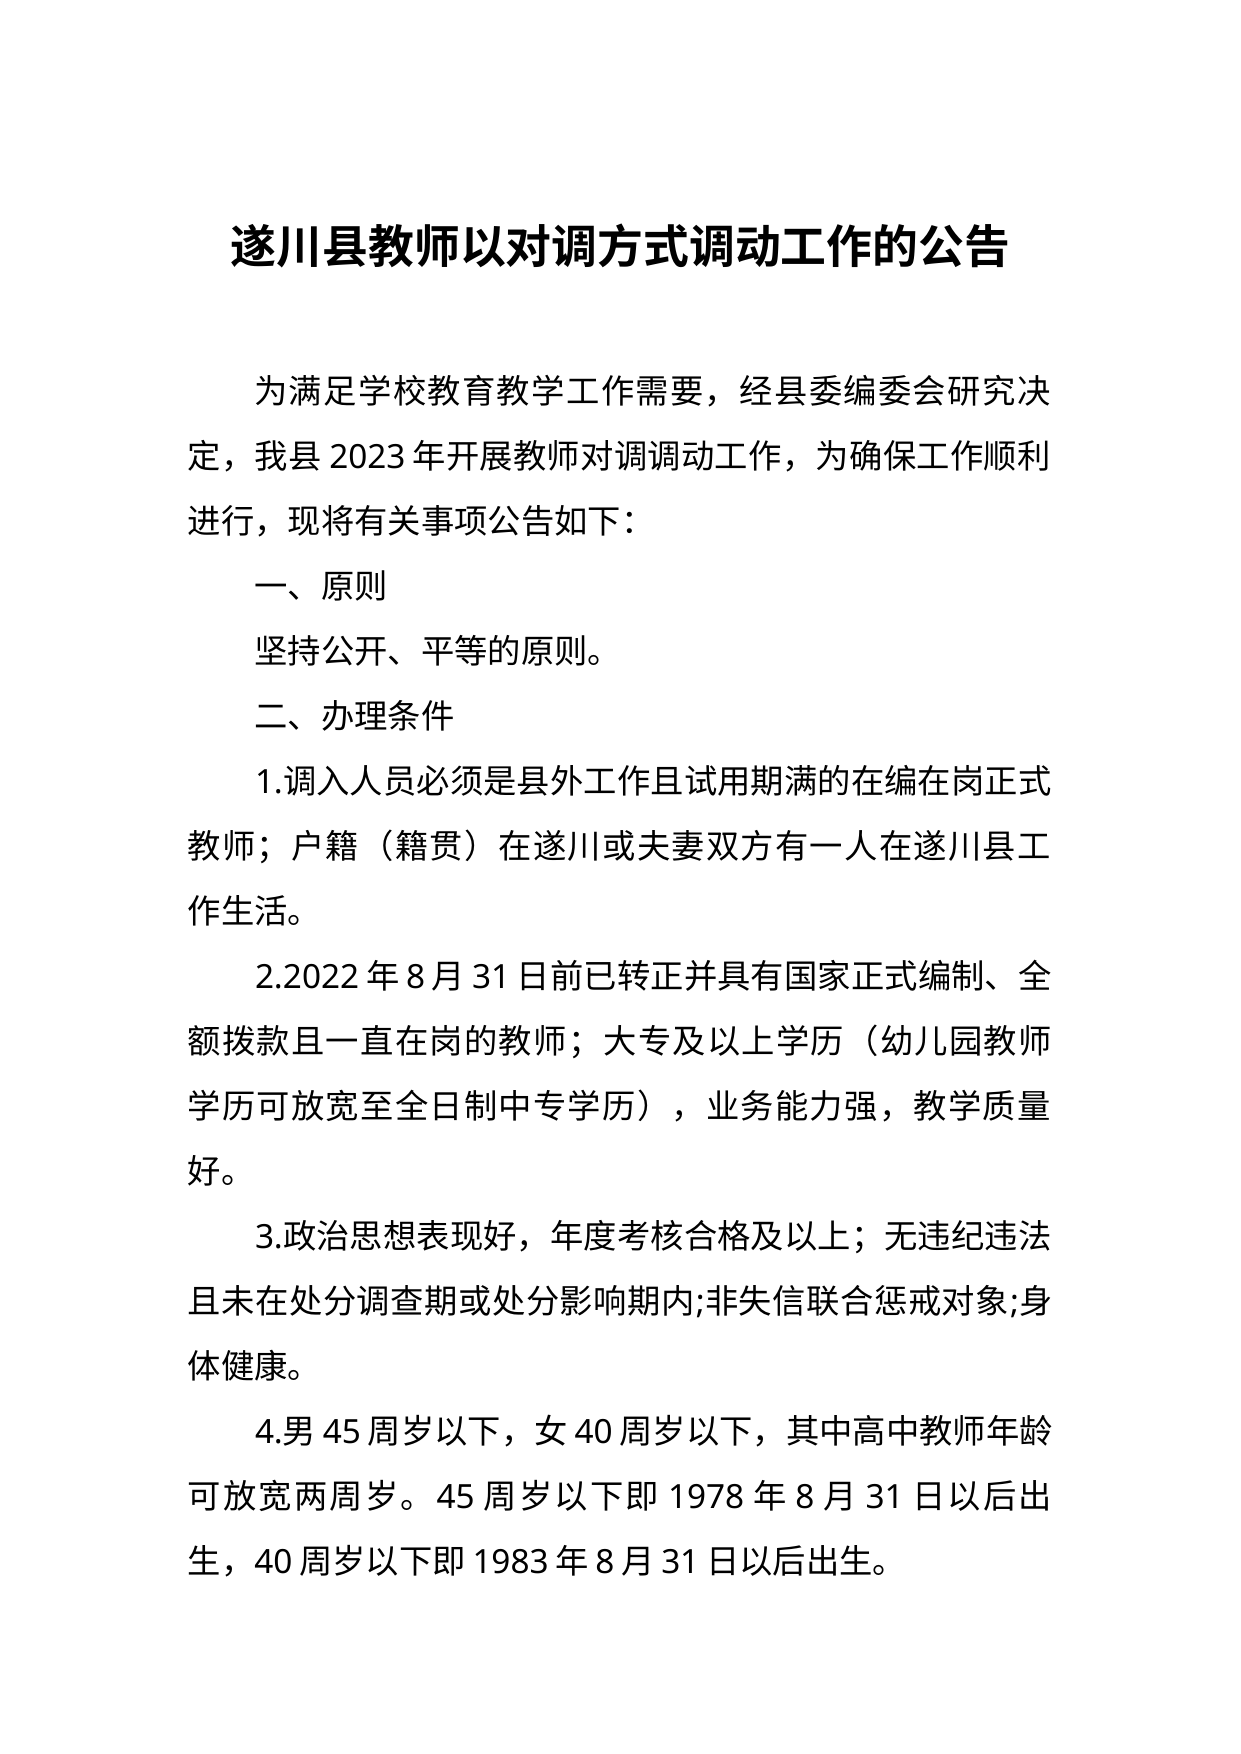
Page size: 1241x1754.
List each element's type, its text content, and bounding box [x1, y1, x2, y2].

text 遂川县教师以对调方式调动工作的公告 [187, 194, 1053, 292]
text 二、办理条件 [187, 682, 1053, 747]
text 1.调入人员必须是县外工作且试用期满的在编在岗正式教师；户籍（籍贯）在遂川或夫妻双方有一人在遂川县工作生活。 [187, 747, 1053, 942]
text 一、原则 [187, 552, 1053, 617]
text 4.男45周岁以下，女40周岁以下，其中高中教师年龄可放宽两周岁。45周岁以下即1978年8月31日以后出生，40周岁以下即1983年8月31日以后出生。 [187, 1397, 1053, 1592]
text 为满足学校教育教学工作需要，经县委编委会研究决定，我县2023年开展教师对调调动工作，为确保工作顺利进行，现将有关事项公告如下： [187, 357, 1053, 552]
text 3.政治思想表现好，年度考核合格及以上；无违纪违法且未在处分调查期或处分影响期内;非失信联合惩戒对象;身体健康。 [187, 1202, 1053, 1397]
text 坚持公开、平等的原则。 [187, 617, 1053, 682]
text 2.2022年8月31日前已转正并具有国家正式编制、全额拨款且一直在岗的教师；大专及以上学历（幼儿园教师学历可放宽至全日制中专学历），业务能力强，教学质量好。 [187, 942, 1053, 1202]
